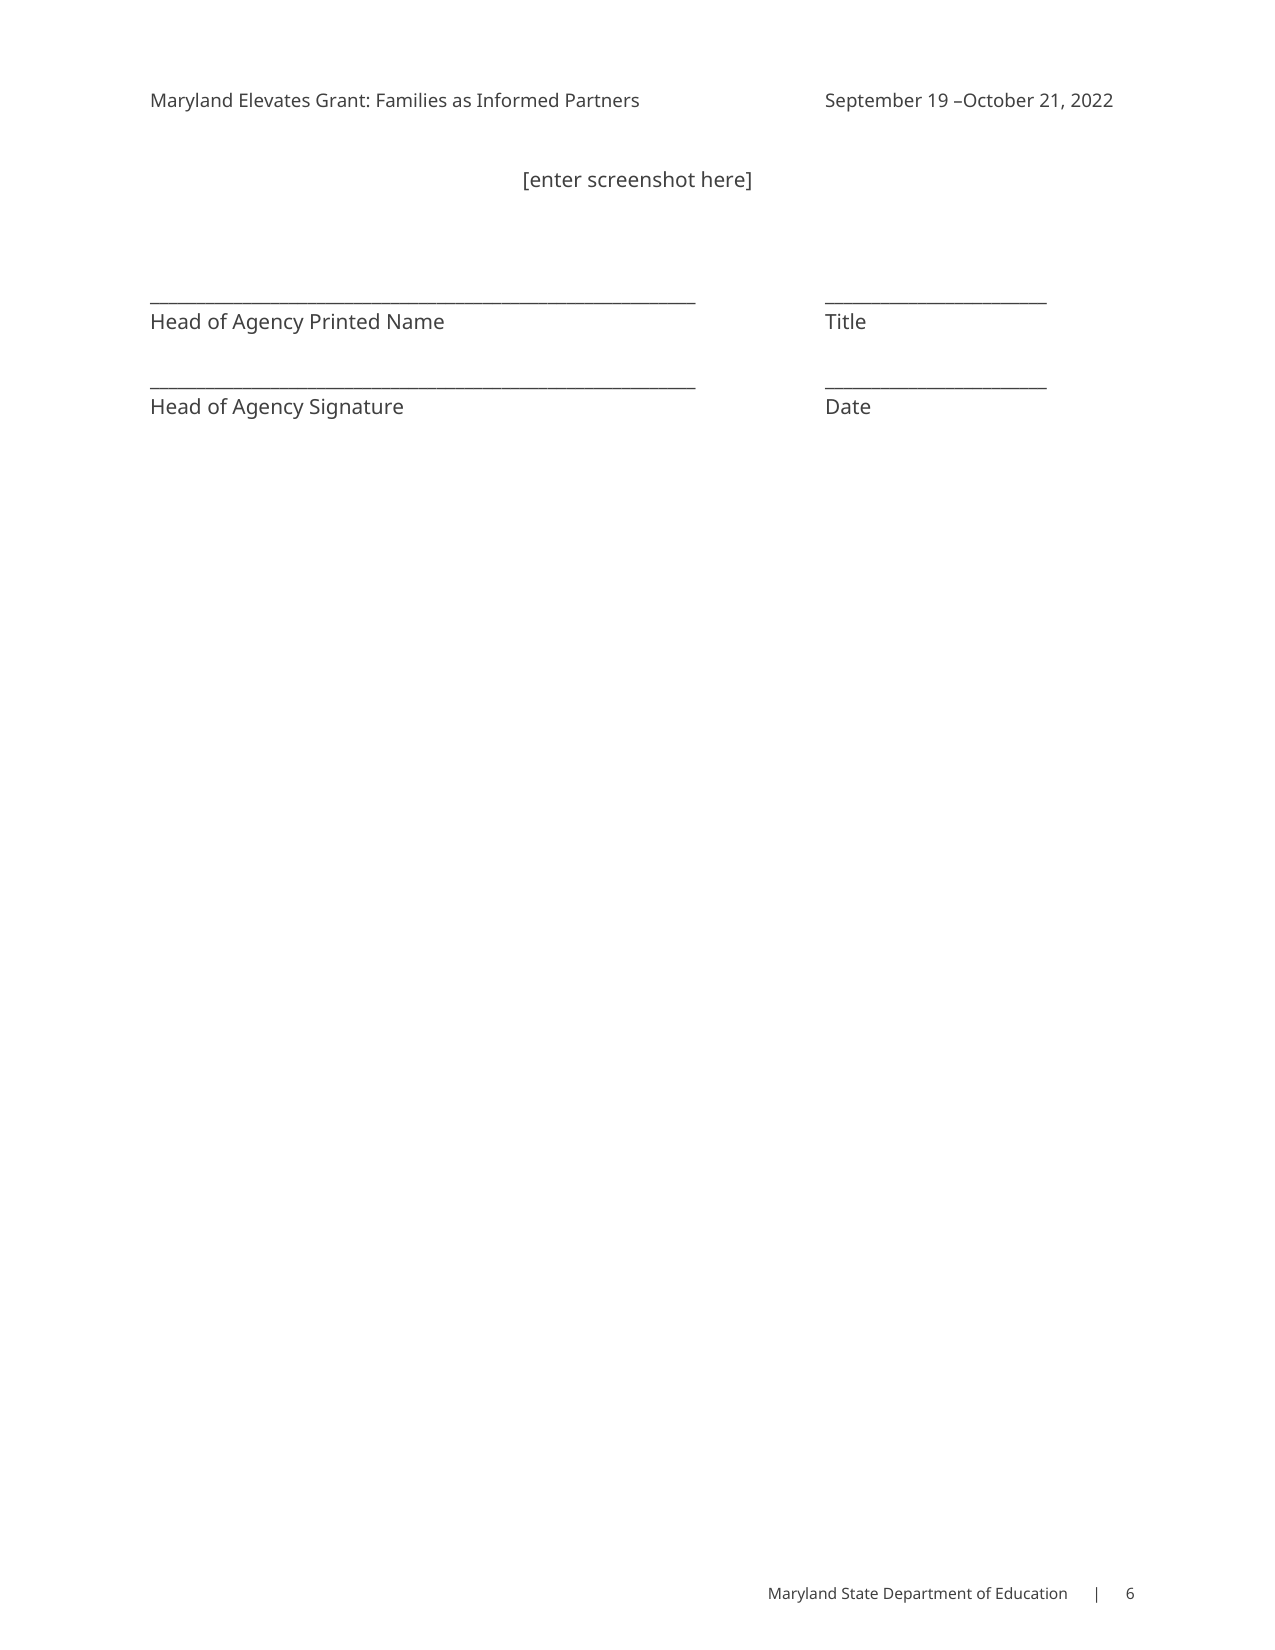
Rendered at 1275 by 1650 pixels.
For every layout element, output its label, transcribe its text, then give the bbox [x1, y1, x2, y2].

text ___________________________________________________________ ________________________ [150, 279, 1125, 307]
text [enter screenshot here] [150, 165, 1125, 193]
text ___________________________________________________________ ________________________ [150, 364, 1125, 392]
text Head of Agency Printed Name Title [150, 307, 1125, 336]
text Head of Agency Signature Date [150, 392, 1125, 421]
